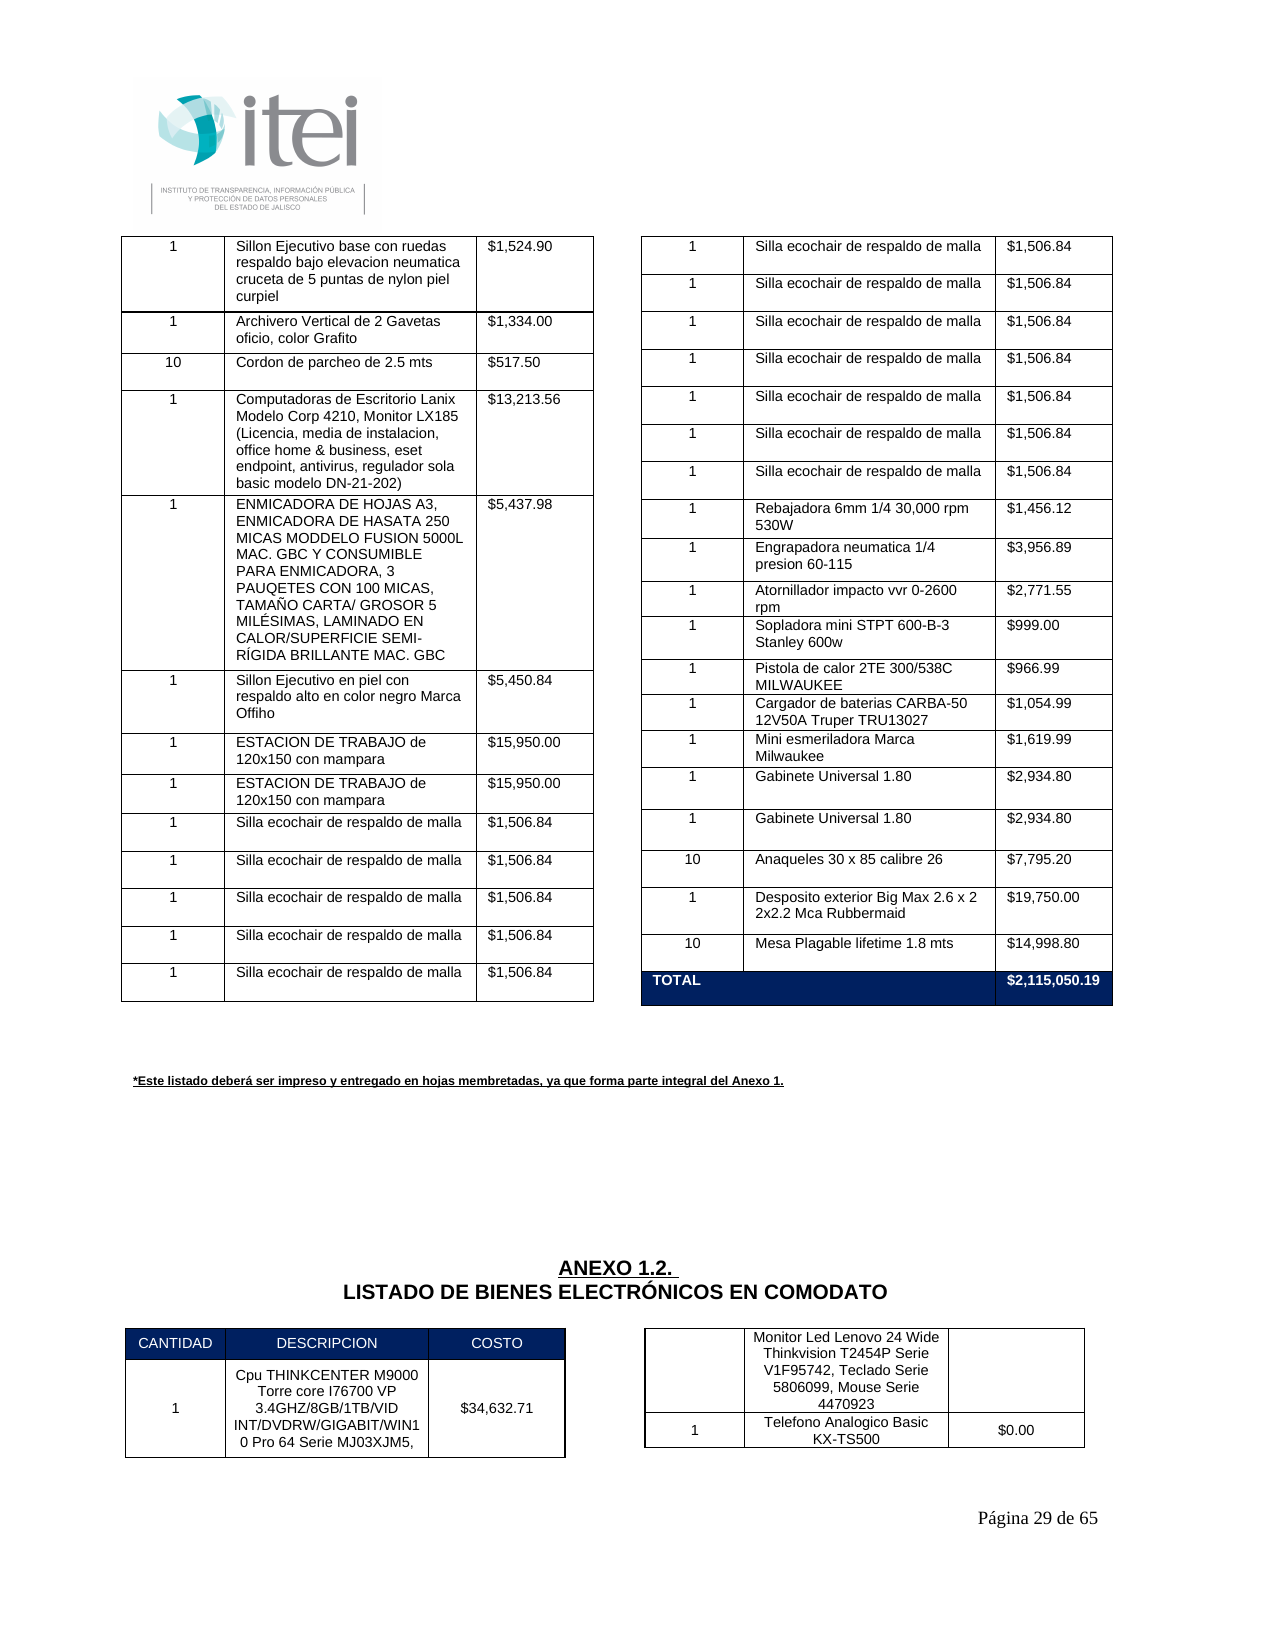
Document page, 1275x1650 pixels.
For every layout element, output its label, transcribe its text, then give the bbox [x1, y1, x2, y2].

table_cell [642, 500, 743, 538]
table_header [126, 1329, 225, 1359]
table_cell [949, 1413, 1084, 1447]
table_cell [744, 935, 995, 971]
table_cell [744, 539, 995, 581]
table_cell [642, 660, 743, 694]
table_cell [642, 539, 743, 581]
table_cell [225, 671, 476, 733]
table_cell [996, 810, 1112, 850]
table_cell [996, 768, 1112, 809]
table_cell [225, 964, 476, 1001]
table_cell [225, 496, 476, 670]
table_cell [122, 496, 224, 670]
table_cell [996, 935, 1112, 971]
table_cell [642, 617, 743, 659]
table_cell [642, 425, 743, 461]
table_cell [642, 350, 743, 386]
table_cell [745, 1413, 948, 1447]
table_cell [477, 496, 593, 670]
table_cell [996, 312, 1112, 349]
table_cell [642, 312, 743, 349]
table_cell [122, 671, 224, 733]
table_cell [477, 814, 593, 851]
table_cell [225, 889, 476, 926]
text ANEXO 1.2. [133, 1256, 1098, 1279]
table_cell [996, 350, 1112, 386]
picture [133, 77, 383, 233]
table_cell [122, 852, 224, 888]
text LISTADO DE BIENES ELECTRÓNICOS EN COMODATO [133, 1279, 1098, 1303]
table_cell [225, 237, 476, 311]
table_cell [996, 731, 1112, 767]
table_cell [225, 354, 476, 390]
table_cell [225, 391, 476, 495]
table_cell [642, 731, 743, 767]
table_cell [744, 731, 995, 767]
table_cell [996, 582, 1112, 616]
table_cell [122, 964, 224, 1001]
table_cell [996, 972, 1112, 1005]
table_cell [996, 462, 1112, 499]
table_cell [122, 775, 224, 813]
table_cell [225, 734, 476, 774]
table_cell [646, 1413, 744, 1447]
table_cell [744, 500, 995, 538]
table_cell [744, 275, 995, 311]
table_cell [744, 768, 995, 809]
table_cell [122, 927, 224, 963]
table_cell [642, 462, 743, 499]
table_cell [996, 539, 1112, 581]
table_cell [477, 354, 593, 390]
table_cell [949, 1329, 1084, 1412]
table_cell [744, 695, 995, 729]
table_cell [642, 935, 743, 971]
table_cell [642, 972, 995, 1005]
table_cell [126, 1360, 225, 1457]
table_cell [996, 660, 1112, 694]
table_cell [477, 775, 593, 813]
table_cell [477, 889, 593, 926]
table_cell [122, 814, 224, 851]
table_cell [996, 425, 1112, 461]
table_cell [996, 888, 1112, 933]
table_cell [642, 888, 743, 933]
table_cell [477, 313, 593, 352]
text *Este listado deberá ser impreso y entregado en hojas membretadas, ya que forma parte integral del Anexo 1. [133, 1073, 1098, 1088]
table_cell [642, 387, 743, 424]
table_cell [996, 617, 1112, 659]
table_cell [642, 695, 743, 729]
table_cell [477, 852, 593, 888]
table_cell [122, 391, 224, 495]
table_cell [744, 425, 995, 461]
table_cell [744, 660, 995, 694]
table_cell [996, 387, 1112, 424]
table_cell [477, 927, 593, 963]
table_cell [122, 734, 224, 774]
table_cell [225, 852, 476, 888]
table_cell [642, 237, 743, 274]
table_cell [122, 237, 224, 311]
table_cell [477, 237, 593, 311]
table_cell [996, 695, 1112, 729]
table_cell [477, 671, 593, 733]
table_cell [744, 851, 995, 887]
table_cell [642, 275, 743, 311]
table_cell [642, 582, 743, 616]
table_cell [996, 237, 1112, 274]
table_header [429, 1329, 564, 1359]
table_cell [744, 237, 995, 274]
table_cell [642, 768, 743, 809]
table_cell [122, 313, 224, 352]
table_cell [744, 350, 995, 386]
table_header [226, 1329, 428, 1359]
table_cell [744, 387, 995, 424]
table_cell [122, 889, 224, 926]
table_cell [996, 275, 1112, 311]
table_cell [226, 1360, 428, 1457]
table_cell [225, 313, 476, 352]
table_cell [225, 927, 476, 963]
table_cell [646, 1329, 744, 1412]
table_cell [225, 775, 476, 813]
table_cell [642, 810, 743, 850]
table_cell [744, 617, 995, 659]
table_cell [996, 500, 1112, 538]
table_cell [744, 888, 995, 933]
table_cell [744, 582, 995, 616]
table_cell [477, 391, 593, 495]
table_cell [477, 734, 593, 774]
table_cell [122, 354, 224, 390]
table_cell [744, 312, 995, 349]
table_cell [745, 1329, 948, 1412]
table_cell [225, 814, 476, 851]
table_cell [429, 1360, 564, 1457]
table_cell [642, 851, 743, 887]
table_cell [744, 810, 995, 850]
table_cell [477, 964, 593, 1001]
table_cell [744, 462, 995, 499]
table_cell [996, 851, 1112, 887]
